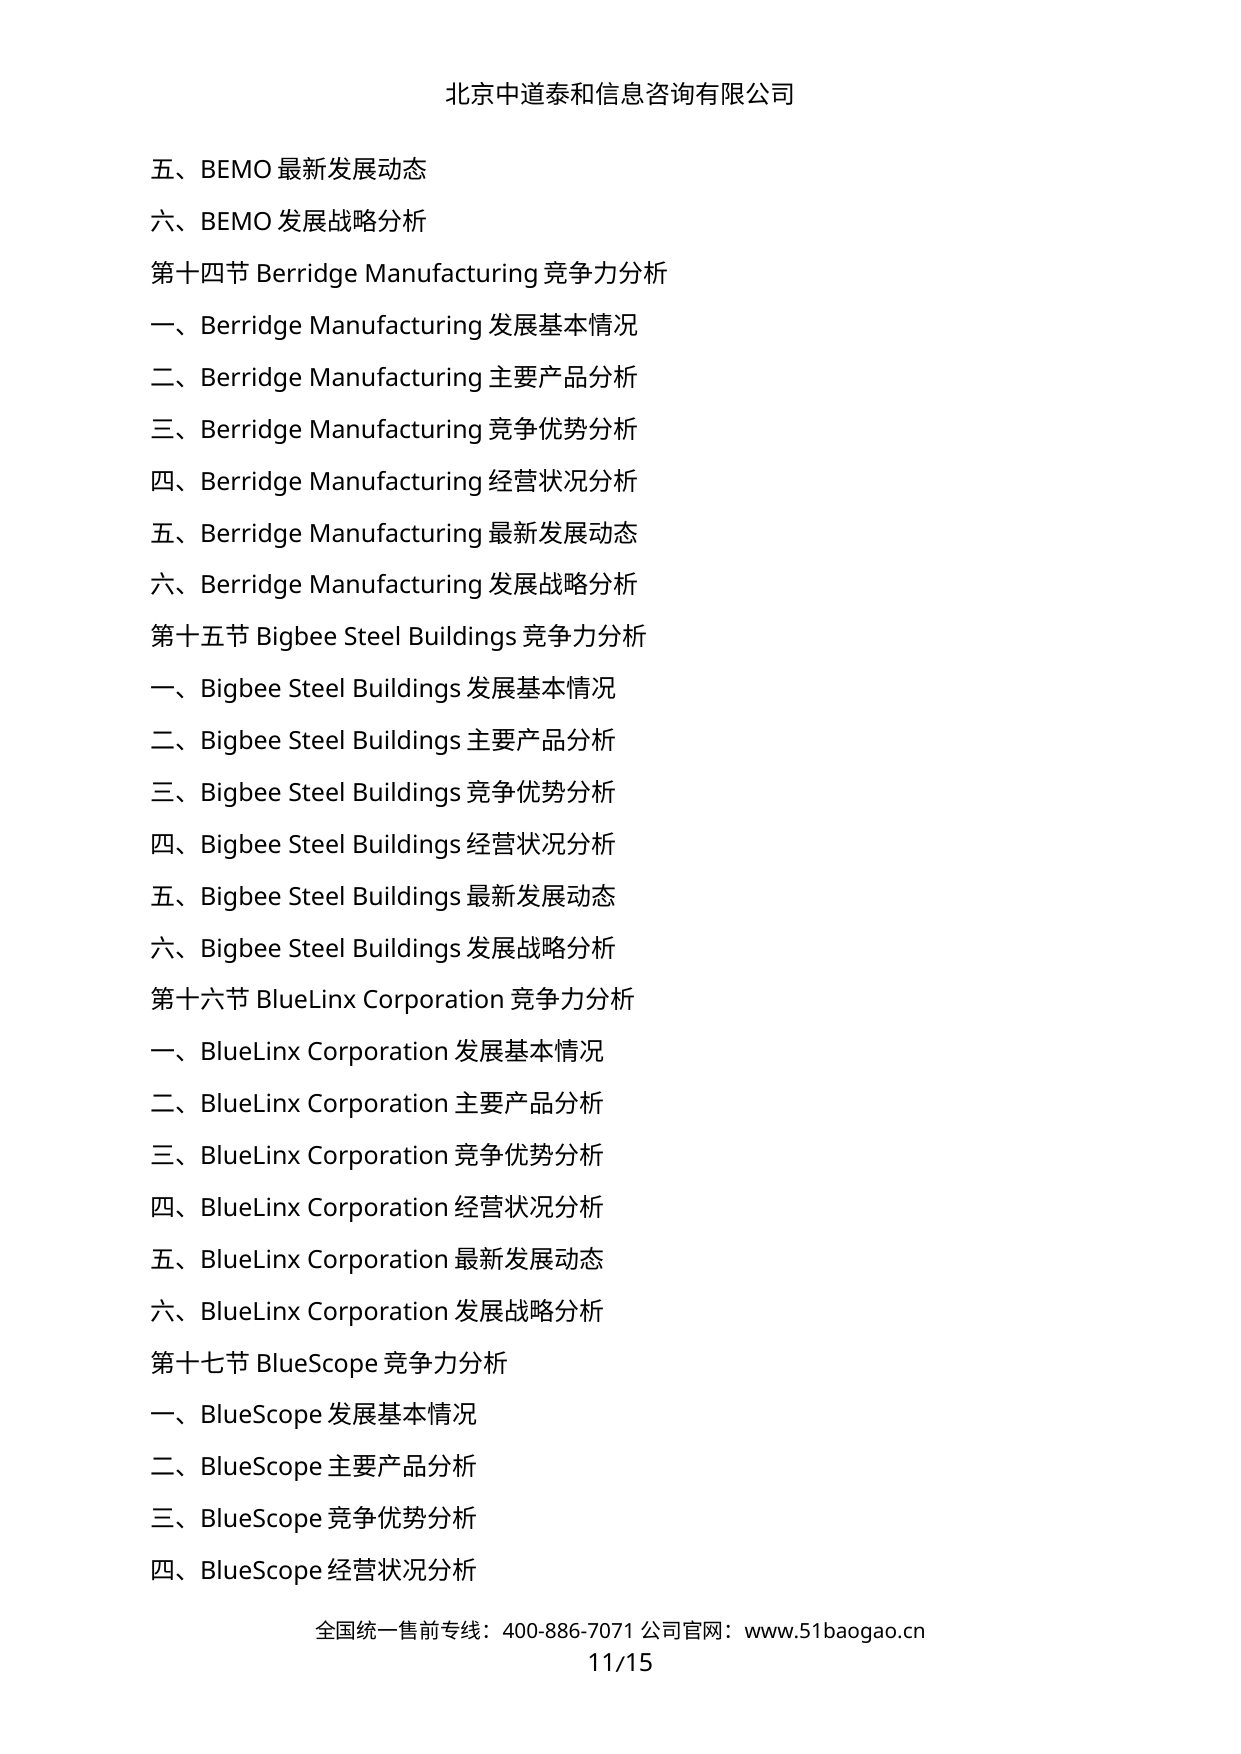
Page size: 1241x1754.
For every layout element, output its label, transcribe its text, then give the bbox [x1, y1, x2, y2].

text 六、BEMO发展战略分析 [150, 202, 1090, 238]
text 第十五节 Bigbee Steel Buildings竞争力分析 [150, 617, 1090, 653]
text 第十六节 BlueLinx Corporation竞争力分析 [150, 980, 1090, 1016]
text 三、Berridge Manufacturing竞争优势分析 [150, 409, 1090, 446]
text 三、BlueScope竞争优势分析 [150, 1499, 1090, 1535]
text 二、BlueLinx Corporation主要产品分析 [150, 1084, 1090, 1120]
text 六、Berridge Manufacturing发展战略分析 [150, 565, 1090, 601]
text 第十四节 Berridge Manufacturing竞争力分析 [150, 254, 1090, 290]
text 第十七节 BlueScope竞争力分析 [150, 1343, 1090, 1379]
text 四、BlueScope经营状况分析 [150, 1551, 1090, 1587]
text 六、Bigbee Steel Buildings发展战略分析 [150, 928, 1090, 964]
text 一、BlueScope发展基本情况 [150, 1395, 1090, 1431]
text 一、Berridge Manufacturing发展基本情况 [150, 306, 1090, 342]
text 二、Bigbee Steel Buildings主要产品分析 [150, 721, 1090, 757]
text 一、Bigbee Steel Buildings发展基本情况 [150, 669, 1090, 705]
text 四、BlueLinx Corporation经营状况分析 [150, 1187, 1090, 1224]
text 二、BlueScope主要产品分析 [150, 1447, 1090, 1483]
text 五、Berridge Manufacturing最新发展动态 [150, 513, 1090, 549]
text 三、Bigbee Steel Buildings竞争优势分析 [150, 772, 1090, 809]
text 五、Bigbee Steel Buildings最新发展动态 [150, 876, 1090, 912]
text 四、Bigbee Steel Buildings经营状况分析 [150, 824, 1090, 861]
text 六、BlueLinx Corporation发展战略分析 [150, 1291, 1090, 1327]
text 二、Berridge Manufacturing主要产品分析 [150, 357, 1090, 394]
text 四、Berridge Manufacturing经营状况分析 [150, 461, 1090, 497]
text 三、BlueLinx Corporation竞争优势分析 [150, 1136, 1090, 1172]
text 五、BlueLinx Corporation最新发展动态 [150, 1239, 1090, 1276]
text 一、BlueLinx Corporation发展基本情况 [150, 1032, 1090, 1068]
text 五、BEMO最新发展动态 [150, 150, 1090, 186]
